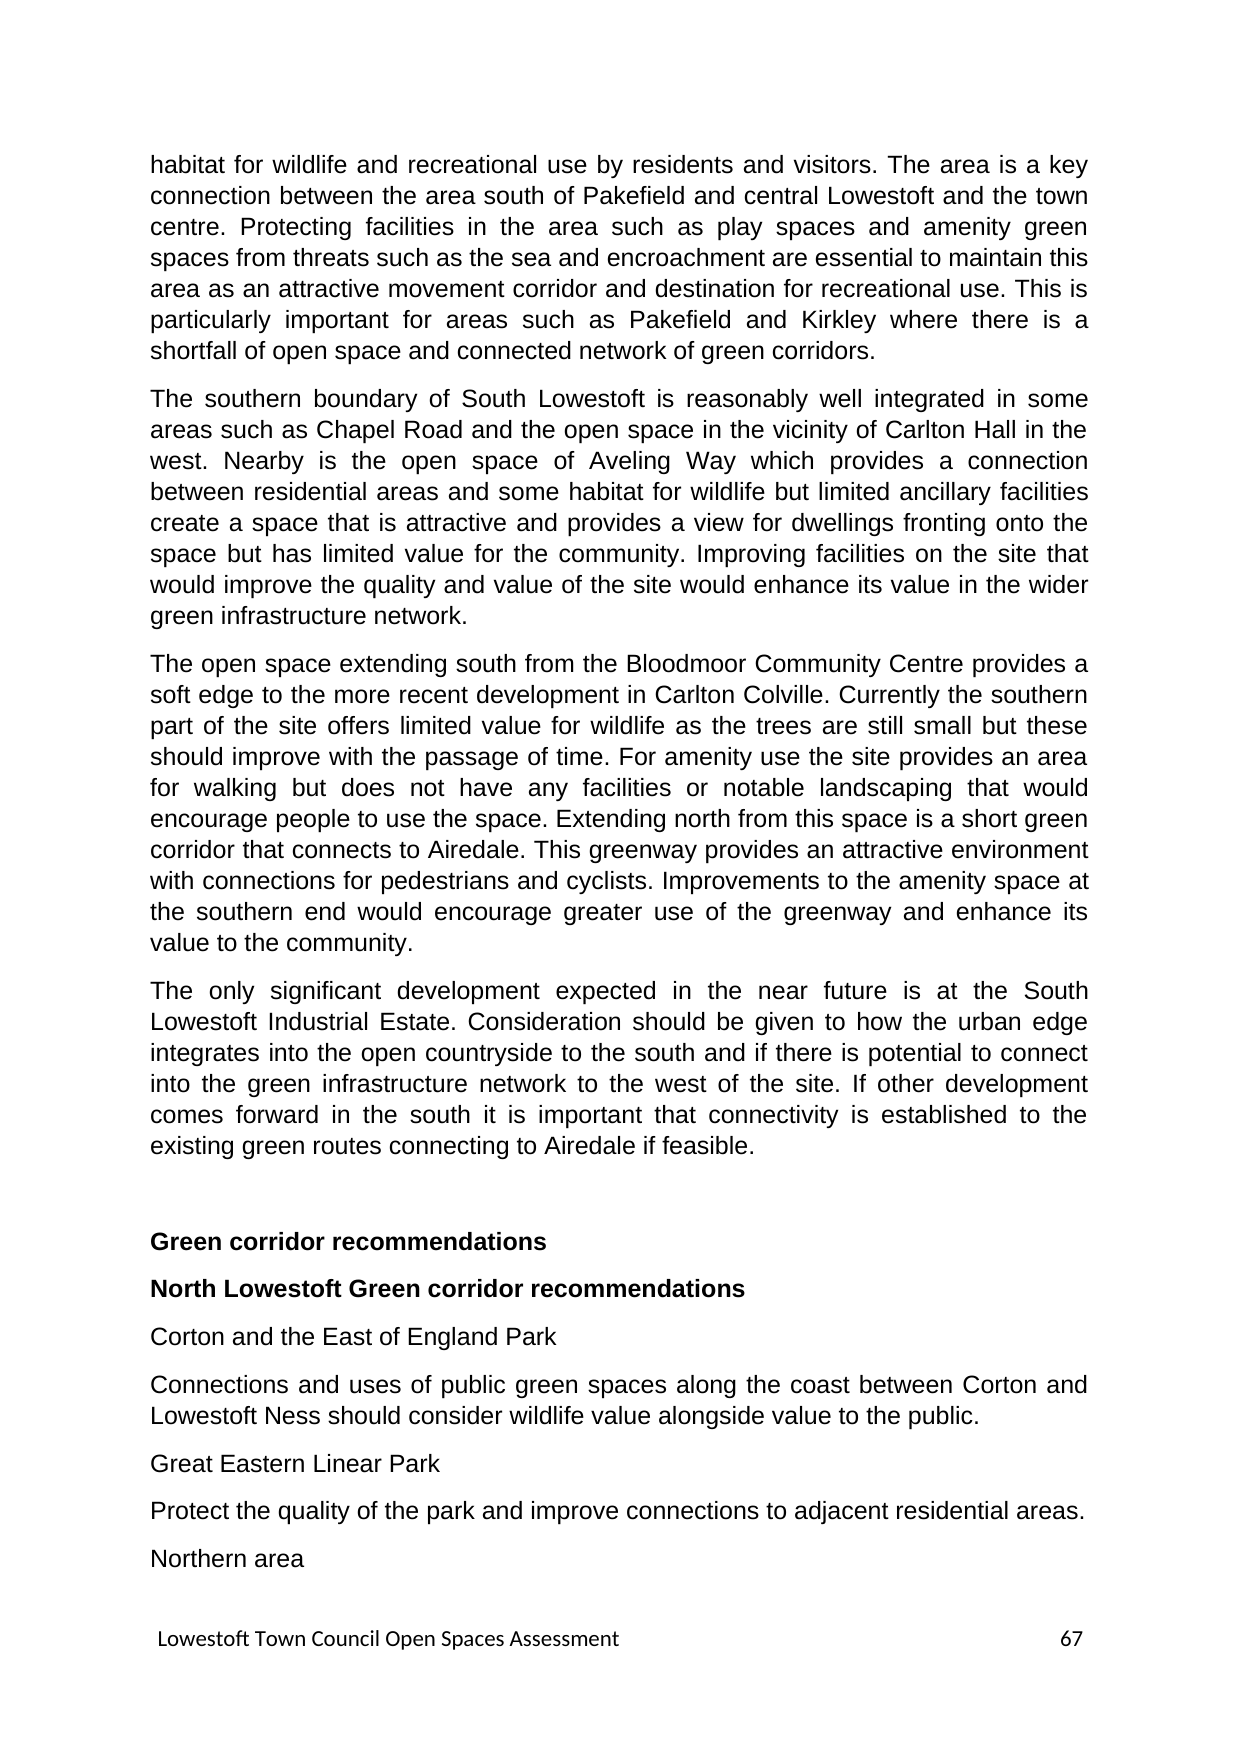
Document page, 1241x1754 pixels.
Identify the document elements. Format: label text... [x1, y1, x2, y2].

text Corton and the East of England Park [150, 1322, 1090, 1351]
text The southern boundary of South Lowestoft is reasonably well integrated in some areas such as Chapel Road and the open space in the vicinity of Carlton Hall in the west. Nearby is the open space of Aveling Way which provides a connection between residential areas and some habitat for wildlife but limited ancillary facilities create a space that is attractive and provides a view for dwellings fronting onto the space but has limited value for the community. Improving facilities on the site that would improve the quality and value of the site would enhance its value in the wider green infrastructure network. [150, 384, 1090, 630]
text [150, 150, 1090, 365]
text Protect the quality of the park and improve connections to adjacent residential areas. [150, 1496, 1090, 1525]
text North Lowestoft Green corridor recommendations [150, 1274, 1090, 1303]
text The only significant development expected in the near future is at the South Lowestoft Industrial Estate. Consideration should be given to how the urban edge integrates into the open countryside to the south and if there is potential to connect into the green infrastructure network to the west of the site. If other development comes forward in the south it is important that connectivity is established to the existing green routes connecting to Airedale if feasible. [150, 976, 1090, 1160]
text The open space extending south from the Bloodmoor Community Centre provides a soft edge to the more recent development in Carlton Colville. Currently the southern part of the site offers limited value for wildlife as the trees are still small but these should improve with the passage of time. For amenity use the site provides an area for walking but does not have any facilities or notable landscaping that would encourage people to use the space. Extending north from this space is a short green corridor that connects to Airedale. This greenway provides an attractive environment with connections for pedestrians and cyclists. Improvements to the amenity space at the southern end would encourage greater use of the greenway and enhance its value to the community. [150, 649, 1090, 957]
text Connections and uses of public green spaces along the coast between Corton and Lowestoft Ness should consider wildlife value alongside value to the public. [150, 1370, 1090, 1429]
text Great Eastern Linear Park [150, 1448, 1090, 1477]
text Northern area [150, 1544, 1090, 1573]
text Green corridor recommendations [150, 1227, 1090, 1255]
